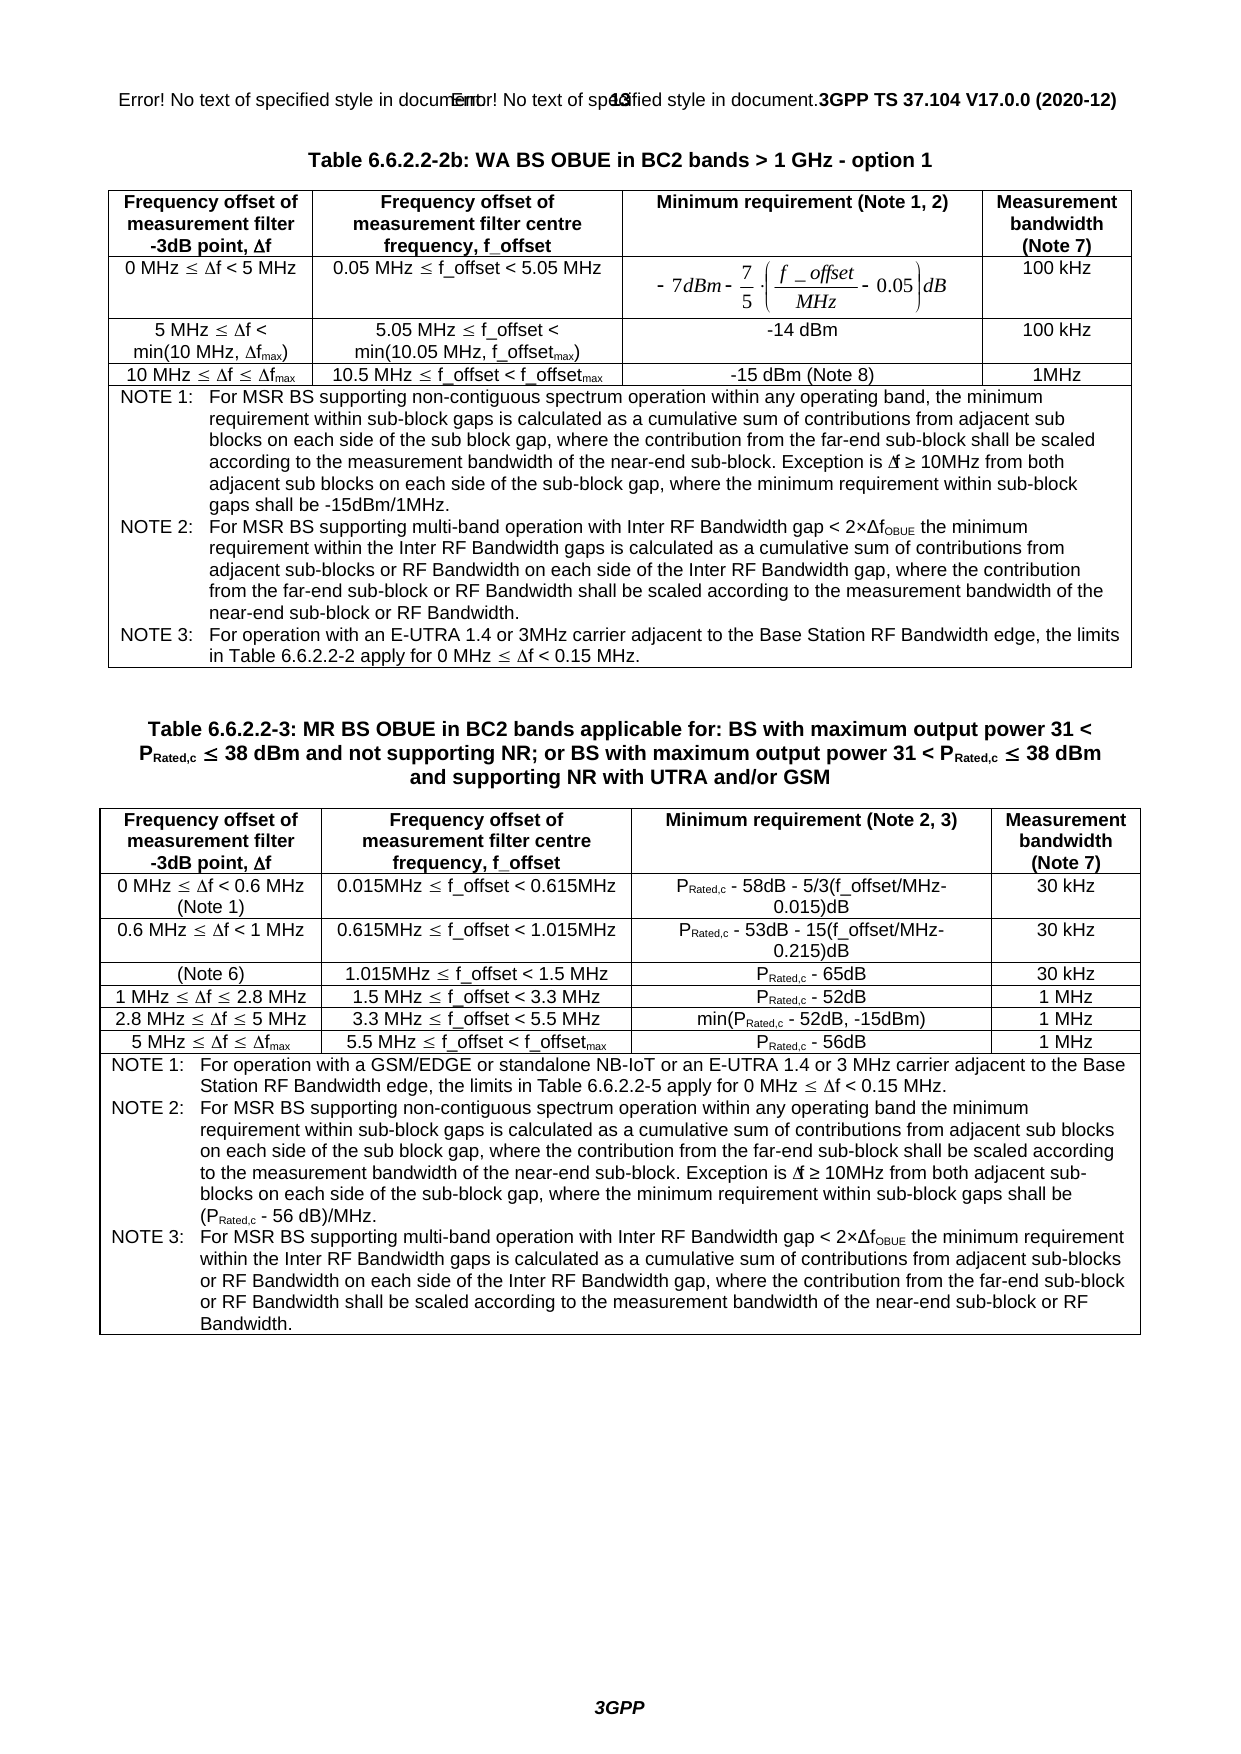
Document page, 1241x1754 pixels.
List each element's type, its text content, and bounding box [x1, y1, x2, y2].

table_cell 0.6 MHz f < 1 MHz [101, 919, 321, 962]
table_cell 5 MHz f fmax [101, 1031, 321, 1053]
text Table 6.6.2.2-2b: WA BS OBUE in BC2 bands > 1 GHz - option 1 [118, 147, 1122, 171]
table_header Minimum requirement (Note 2, 3) [632, 809, 991, 873]
table_cell 0.015MHz f_offset < 0.615MHz [322, 874, 631, 918]
table_cell PRated,c - 56dB [632, 1031, 991, 1053]
text Table 6.6.2.2-3: MR BS OBUE in BC2 bands applicable for: BS with maximum output power 31 < PRated,c 38 dBm and not supporting NR; or BS with maximum output power 31 < PRated,c 38 dBm and supporting NR with UTRA and/or GSM [118, 717, 1122, 789]
table_cell 0.05 MHz f_offset < 5.05 MHz [313, 257, 622, 318]
table_cell 1 MHz [992, 1008, 1140, 1030]
table_cell -15 dBm (Note 8) [623, 364, 982, 385]
table_cell PRated,c - 52dB [632, 986, 991, 1007]
table_cell 0 MHz f < 0.6 MHz (Note 1) [101, 874, 321, 918]
table_cell 30 kHz [992, 963, 1140, 984]
table_cell 5.05 MHz f_offset < min(10.05 MHz, f_offsetmax) [313, 319, 622, 362]
table_cell PRated,c - 53dB - 15(f_offset/MHz-0.215)dB [632, 919, 991, 962]
table_cell min(PRated,c - 52dB, -15dBm) [632, 1008, 991, 1030]
table_cell 30 kHz [992, 919, 1140, 962]
table_cell PRated,c - 65dB [632, 963, 991, 984]
table_cell 1.015MHz f_offset < 1.5 MHz [322, 963, 631, 984]
table_header Minimum requirement (Note 1, 2) [623, 191, 982, 256]
table_cell 3.3 MHz f_offset < 5.5 MHz [322, 1008, 631, 1030]
table_cell 10 MHz f fmax [109, 364, 312, 385]
table_header Frequency offset of measurement filter centre frequency, f_offset [313, 191, 622, 256]
table_cell PRated,c - 58dB - 5/3(f_offset/MHz-0.015)dB [632, 874, 991, 918]
table_cell 0 MHz f < 5 MHz [109, 257, 312, 318]
table_cell (Note 6) [101, 963, 321, 984]
table_cell 1.5 MHz f_offset < 3.3 MHz [322, 986, 631, 1007]
table_cell 1 MHz [992, 1031, 1140, 1053]
table_cell 1MHz [983, 364, 1131, 385]
table_cell 2.8 MHz f 5 MHz [101, 1008, 321, 1030]
table_header Measurement bandwidth (Note 7) [992, 809, 1140, 873]
table_header Measurement bandwidth (Note 7) [983, 191, 1131, 256]
table_cell 5.5 MHz f_offset < f_offsetmax [322, 1031, 631, 1053]
table_cell 100 kHz [983, 257, 1131, 318]
table_cell NOTE 1: For operation with a GSM/EDGE or standalone NB-IoT or an E-UTRA 1.4 or 3 MHz carrier adjacent to the Base Station RF Bandwidth edge, the limits in Table 6.6.2.2-5 apply for 0 MHz f < 0.15 MHz. NOTE 2: For MSR BS supporting non-contiguous spectrum operation within any operating band the minimum requirement within sub-block gaps is calculated as a cumulative sum of contributions from adjacent sub blocks on each side of the sub block gap, where the contribution from the far-end sub-block shall be scaled according to the measurement bandwidth of the near-end sub-block. Exception is f ≥ 10MHz from both adjacent sub-blocks on each side of the sub-block gap, where the minimum requirement within sub-block gaps shall be (PRated,c - 56 dB)/MHz. NOTE 3: For MSR BS supporting multi-band operation with Inter RF Bandwidth gap < 2×ΔfOBUE the minimum requirement within the Inter RF Bandwidth gaps is calculated as a cumulative sum of contributions from adjacent sub-blocks or RF Bandwidth on each side of the Inter RF Bandwidth gap, where the contribution from the far-end sub-block or RF Bandwidth shall be scaled according to the measurement bandwidth of the near-end sub-block or RF Bandwidth. [101, 1054, 1140, 1334]
table_cell -14 dBm [623, 319, 982, 362]
table_cell NOTE 1: For MSR BS supporting non-contiguous spectrum operation within any operating band, the minimum requirement within sub-block gaps is calculated as a cumulative sum of contributions from adjacent sub blocks on each side of the sub block gap, where the contribution from the far-end sub-block shall be scaled according to the measurement bandwidth of the near-end sub-block. Exception is f ≥ 10MHz from both adjacent sub blocks on each side of the sub-block gap, where the minimum requirement within sub-block gaps shall be -15dBm/1MHz. NOTE 2: For MSR BS supporting multi-band operation with Inter RF Bandwidth gap < 2×ΔfOBUE the minimum requirement within the Inter RF Bandwidth gaps is calculated as a cumulative sum of contributions from adjacent sub-blocks or RF Bandwidth on each side of the Inter RF Bandwidth gap, where the contribution from the far-end sub-block or RF Bandwidth shall be scaled according to the measurement bandwidth of the near-end sub-block or RF Bandwidth. NOTE 3: For operation with an E-UTRA 1.4 or 3MHz carrier adjacent to the Base Station RF Bandwidth edge, the limits in Table 6.6.2.2-2 apply for 0 MHz f < 0.15 MHz. [109, 386, 1131, 667]
table_cell 1 MHz [992, 986, 1140, 1007]
table_cell [623, 257, 982, 318]
table_header Frequency offset of measurement filter centre frequency, f_offset [322, 809, 631, 873]
table_cell 30 kHz [992, 874, 1140, 918]
table_header Frequency offset of measurement filter -3dB point, f [101, 809, 321, 873]
table_cell 5 MHz f < min(10 MHz, fmax) [109, 319, 312, 362]
table_cell 0.615MHz f_offset < 1.015MHz [322, 919, 631, 962]
table_cell 1 MHz f 2.8 MHz [101, 986, 321, 1007]
table_header Frequency offset of measurement filter -3dB point, f [109, 191, 312, 256]
table_cell 100 kHz [983, 319, 1131, 362]
table_cell 10.5 MHz f_offset < f_offsetmax [313, 364, 622, 385]
